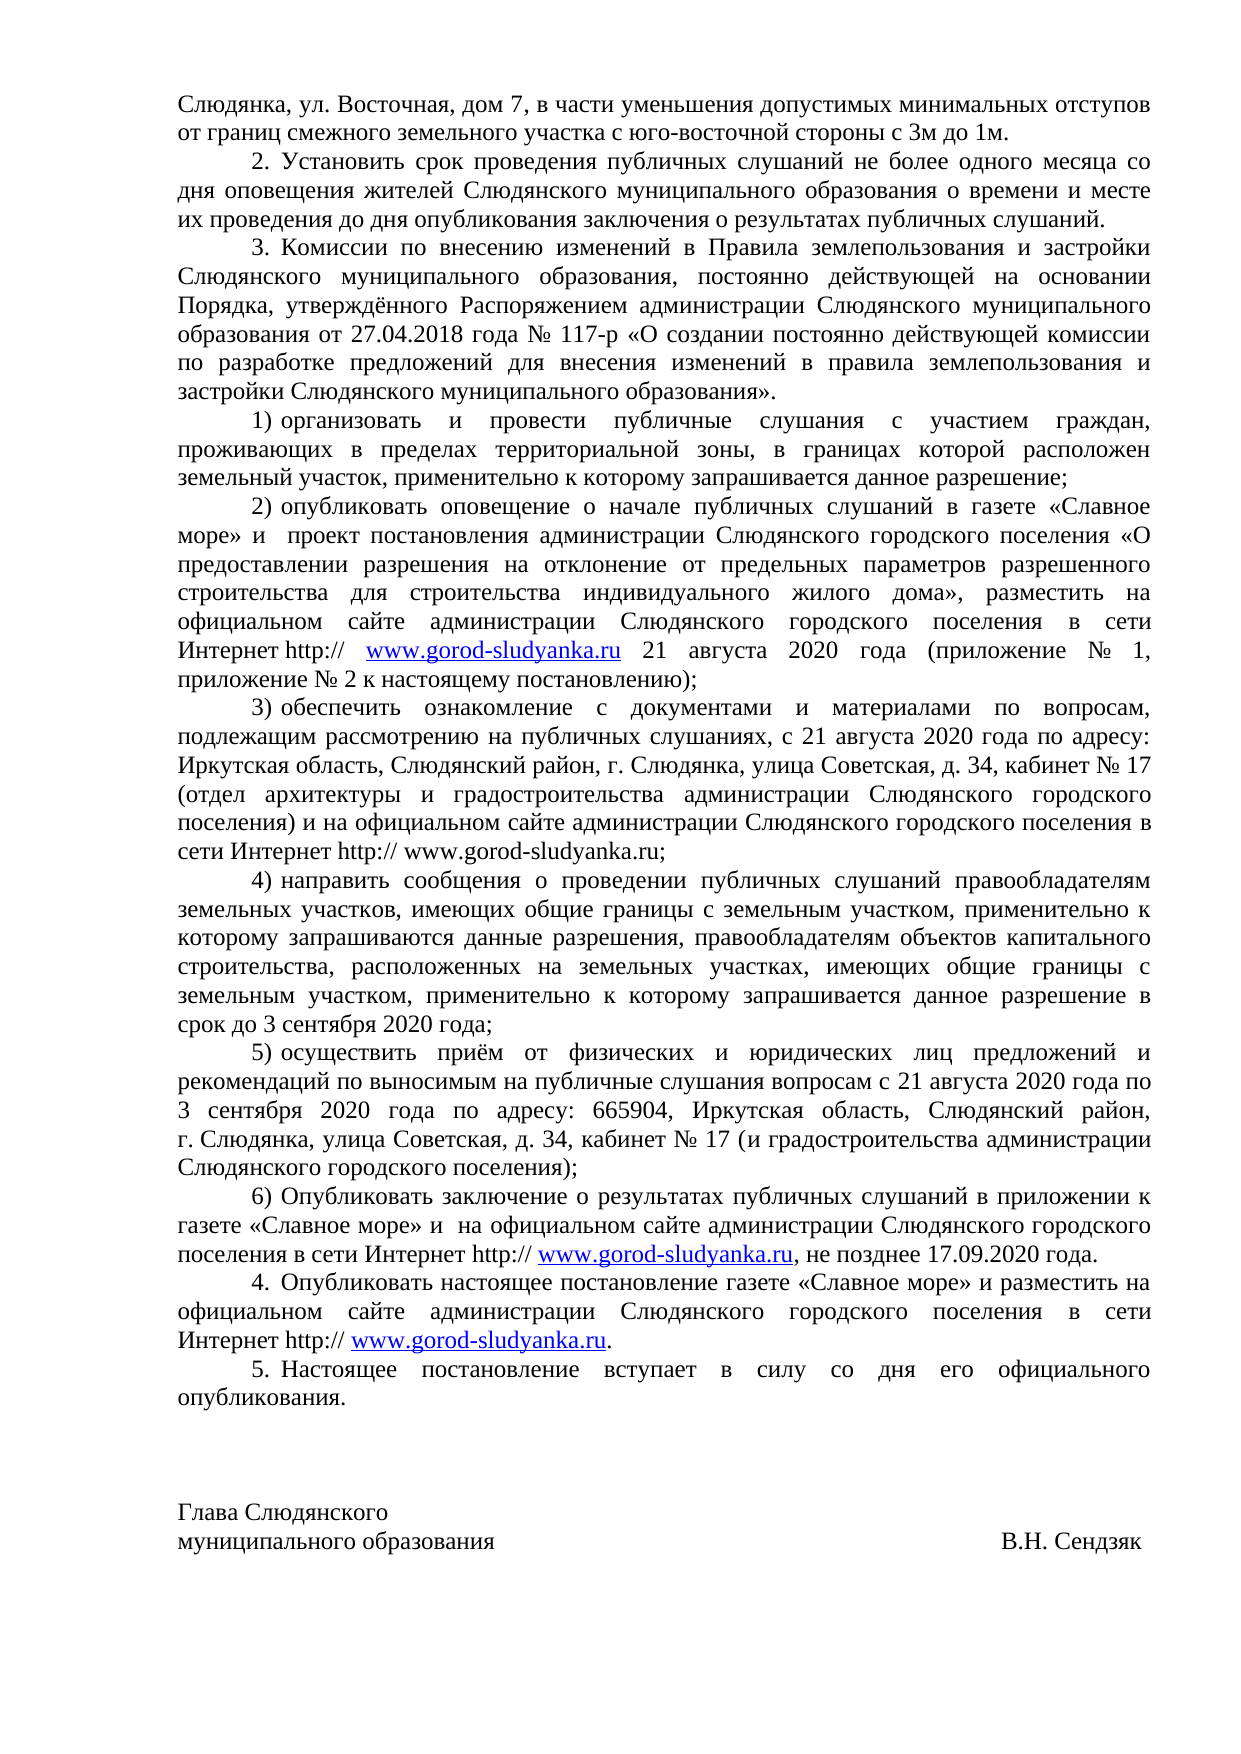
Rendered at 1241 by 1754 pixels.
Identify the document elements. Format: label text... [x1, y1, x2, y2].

text муниципального образования В.Н. Сендзяк [177, 1526, 1152, 1555]
list опубликовать оповещение о начале публичных слушаний в газете «Славное море» и проект постановления администрации Слюдянского городского поселения «О предоставлении разрешения на отклонение от предельных параметров разрешенного строительства для строительства индивидуального жилого дома», разместить на официальном сайте администрации Слюдянского городского поселения в сети Интернет http:// www.gorod-sludyanka.ru 21 августа 2020 года (приложение № 1, приложение № 2 к настоящему постановлению); [177, 491, 1152, 692]
list обеспечить ознакомление с документами и материалами по вопросам, подлежащим рассмотрению на публичных слушаниях, с 21 августа 2020 года по адресу: Иркутская область, Слюдянский район, г. Слюдянка, улица Советская, д. 34, кабинет № 17 (отдел архитектуры и градостроительства администрации Слюдянского городского поселения) и на официальном сайте администрации Слюдянского городского поселения в сети Интернет http:// www.gorod-sludyanka.ru; [177, 692, 1152, 865]
list Комиссии по внесению изменений в Правила землепользования и застройки Слюдянского муниципального образования, постоянно действующей на основании Порядка, утверждённого Распоряжением администрации Слюдянского муниципального образования от 27.04.2018 года № 117-р «О создании постоянно действующей комиссии по разработке предложений для внесения изменений в правила землепользования и застройки Слюдянского муниципального образования». [177, 232, 1152, 405]
list направить сообщения о проведении публичных слушаний правообладателям земельных участков, имеющих общие границы с земельным участком, применительно к которому запрашиваются данные разрешения, правообладателям объектов капитального строительства, расположенных на земельных участках, имеющих общие границы с земельным участком, применительно к которому запрашивается данное разрешение в срок до 3 сентября 2020 года; [177, 865, 1152, 1037]
list Опубликовать настоящее постановление газете «Славное море» и разместить на официальном сайте администрации Слюдянского городского поселения в сети Интернет http:// www.gorod-sludyanka.ru. [177, 1267, 1152, 1354]
list Опубликовать заключение о результатах публичных слушаний в приложении к газете «Славное море» и на официальном сайте администрации Слюдянского городского поселения в сети Интернет http:// www.gorod-sludyanka.ru, не позднее 17.09.2020 года. [177, 1181, 1152, 1267]
list Настоящее постановление вступает в силу со дня его официального опубликования. [177, 1354, 1152, 1411]
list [177, 89, 1152, 146]
list осуществить приём от физических и юридических лиц предложений и рекомендаций по выносимым на публичные слушания вопросам с 21 августа 2020 года по 3 сентября 2020 года по адресу: 665904, Иркутская область, Слюдянский район, г. Слюдянка, улица Советская, д. 34, кабинет № 17 (и градостроительства администрации Слюдянского городского поселения); [177, 1037, 1152, 1181]
text Глава Слюдянского [177, 1497, 1152, 1526]
list организовать и провести публичные слушания с участием граждан, проживающих в пределах территориальной зоны, в границах которой расположен земельный участок, применительно к которому запрашивается данное разрешение; [177, 405, 1152, 491]
list Установить срок проведения публичных слушаний не более одного месяца со дня оповещения жителей Слюдянского муниципального образования о времени и месте их проведения до дня опубликования заключения о результатах публичных слушаний. [177, 146, 1152, 232]
